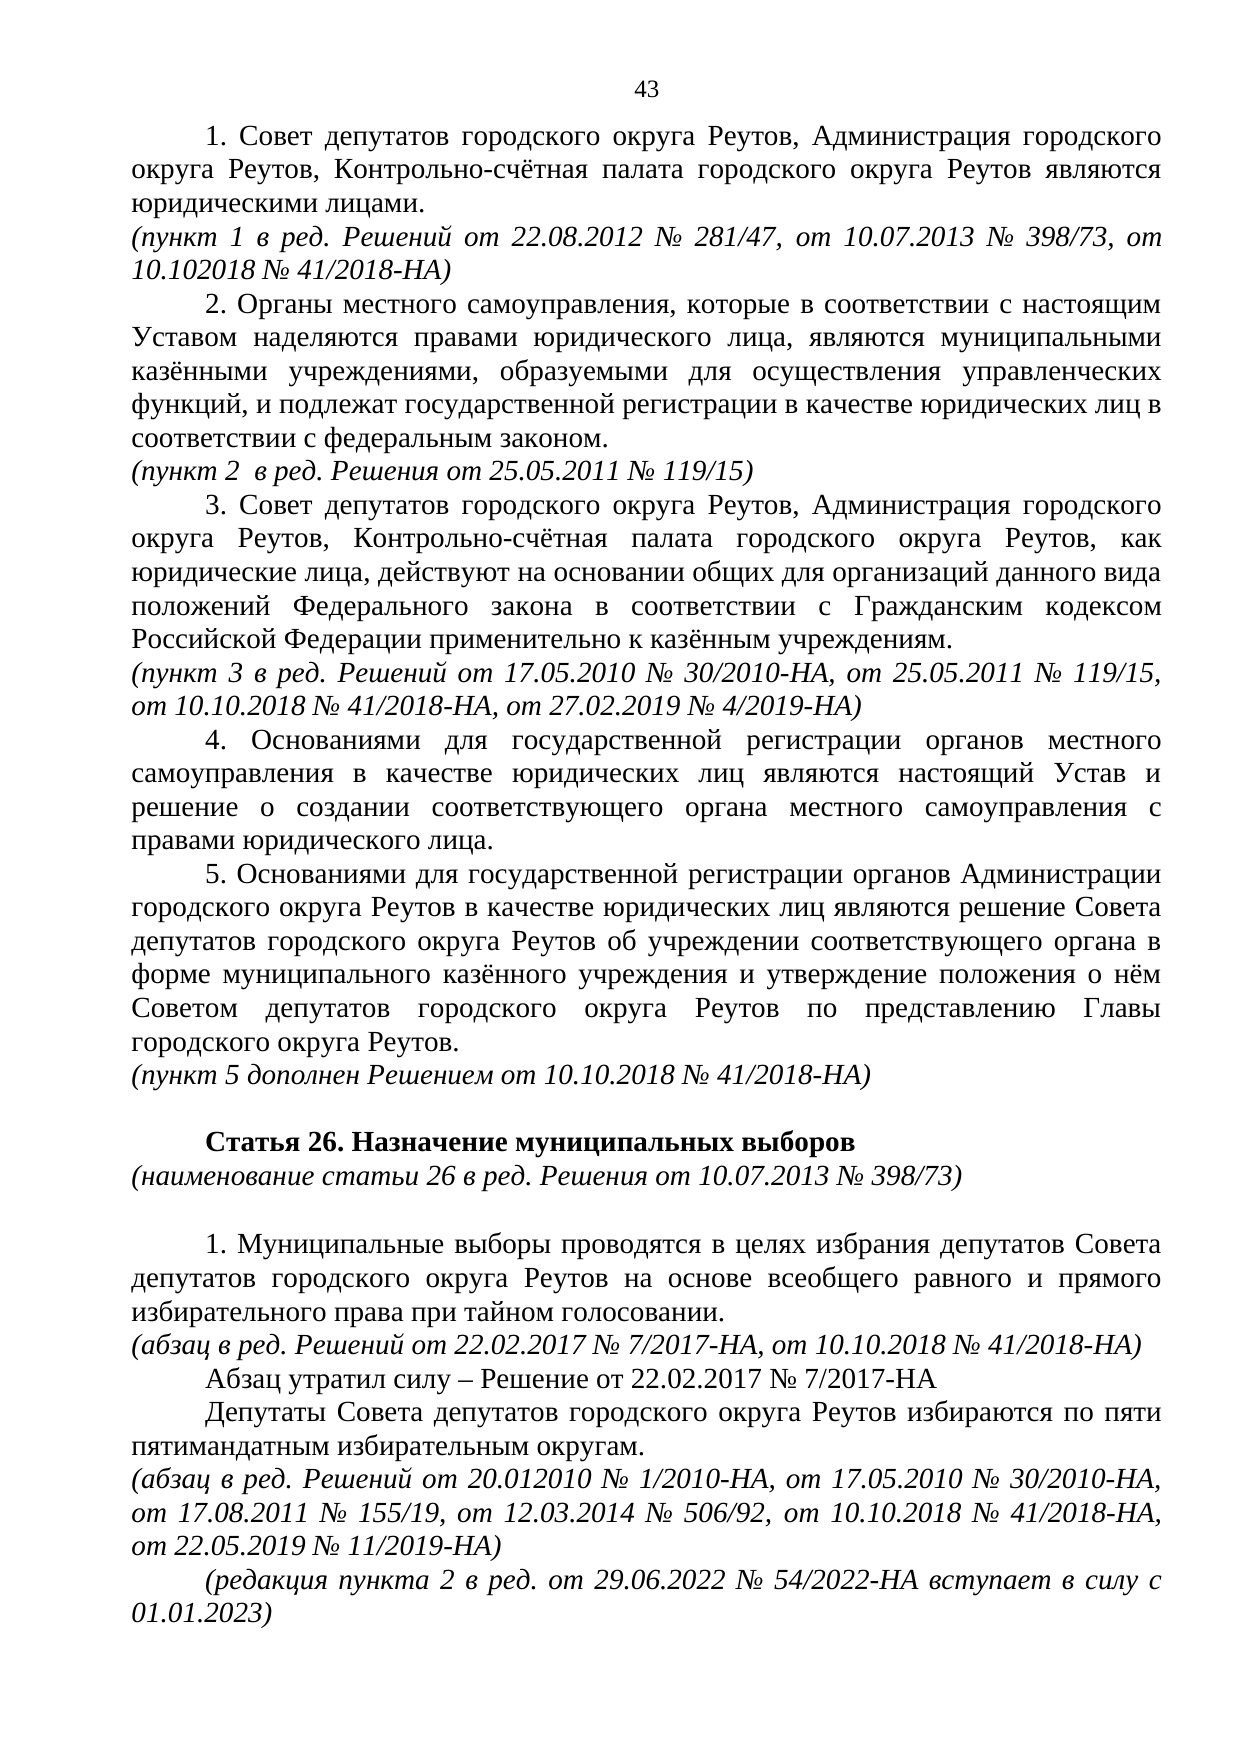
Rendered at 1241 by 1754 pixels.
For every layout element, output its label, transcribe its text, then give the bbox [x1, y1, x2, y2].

text 1. Муниципальные выборы проводятся в целях избрания депутатов Совета депутатов городского округа Реутов на основе всеобщего равного и прямого избирательного права при тайном голосовании. [131, 1227, 1162, 1327]
text 1. Совет депутатов городского округа Реутов, Администрация городского округа Реутов, Контрольно-счётная палата городского округа Реутов являются юридическими лицами. [131, 118, 1162, 219]
subtitle (наименование статьи 26 в ред. Решения от 10.07.2013 № 398/73) [131, 1158, 1162, 1191]
text 3. Совет депутатов городского округа Реутов, Администрация городского округа Реутов, Контрольно-счётная палата городского округа Реутов, как юридические лица, действуют на основании общих для организаций данного вида положений Федерального закона в соответствии с Гражданским кодексом Российской Федерации применительно к казённым учреждениям. [131, 487, 1162, 655]
text (абзац в ред. Решений от 20.012010 № 1/2010-НА, от 17.05.2010 № 30/2010-НА, от 17.08.2011 № 155/19, от 12.03.2014 № 506/92, от 10.10.2018 № 41/2018-НА, от 22.05.2019 № 11/2019-НА) [131, 1461, 1162, 1562]
text 2. Органы местного самоуправления, которые в соответствии с настоящим Уставом наделяются правами юридического лица, являются муниципальными казёнными учреждениями, образуемыми для осуществления управленческих функций, и подлежат государственной регистрации в качестве юридических лиц в соответствии с федеральным законом. [131, 286, 1162, 453]
text 5. Основаниями для государственной регистрации органов Администрации городского округа Реутов в качестве юридических лиц являются решение Совета депутатов городского округа Реутов об учреждении соответствующего органа в форме муниципального казённого учреждения и утверждение положения о нём Советом депутатов городского округа Реутов по представлению Главы городского округа Реутов. [131, 856, 1162, 1057]
text (пункт 2 в ред. Решения от 25.05.2011 № 119/15) [131, 453, 1162, 487]
text Абзац утратил силу – Решение от 22.02.2017 № 7/2017-НА [131, 1361, 1162, 1394]
text (пункт 1 в ред. Решений от 22.08.2012 № 281/47, от 10.07.2013 № 398/73, от 10.102018 № 41/2018-НА) [131, 219, 1162, 286]
text (пункт 3 в ред. Решений от 17.05.2010 № 30/2010-НА, от 25.05.2011 № 119/15, от 10.10.2018 № 41/2018-НА, от 27.02.2019 № 4/2019-НА) [131, 655, 1162, 722]
subtitle (пункт 5 дополнен Решением от 10.10.2018 № 41/2018-НА) [131, 1057, 1162, 1091]
text (абзац в ред. Решений от 22.02.2017 № 7/2017-НА, от 10.10.2018 № 41/2018-НА) [131, 1327, 1162, 1361]
text 4. Основаниями для государственной регистрации органов местного самоуправления в качестве юридических лиц являются настоящий Устав и решение о создании соответствующего органа местного самоуправления с правами юридического лица. [131, 722, 1162, 856]
text (редакция пункта 2 в ред. от 29.06.2022 № 54/2022-НА вступает в силу с 01.01.2023) [131, 1562, 1162, 1629]
text Депутаты Совета депутатов городского округа Реутов избираются по пяти пятимандатным избирательным округам. [131, 1394, 1162, 1461]
subtitle Статья 26. Назначение муниципальных выборов [131, 1124, 1162, 1158]
